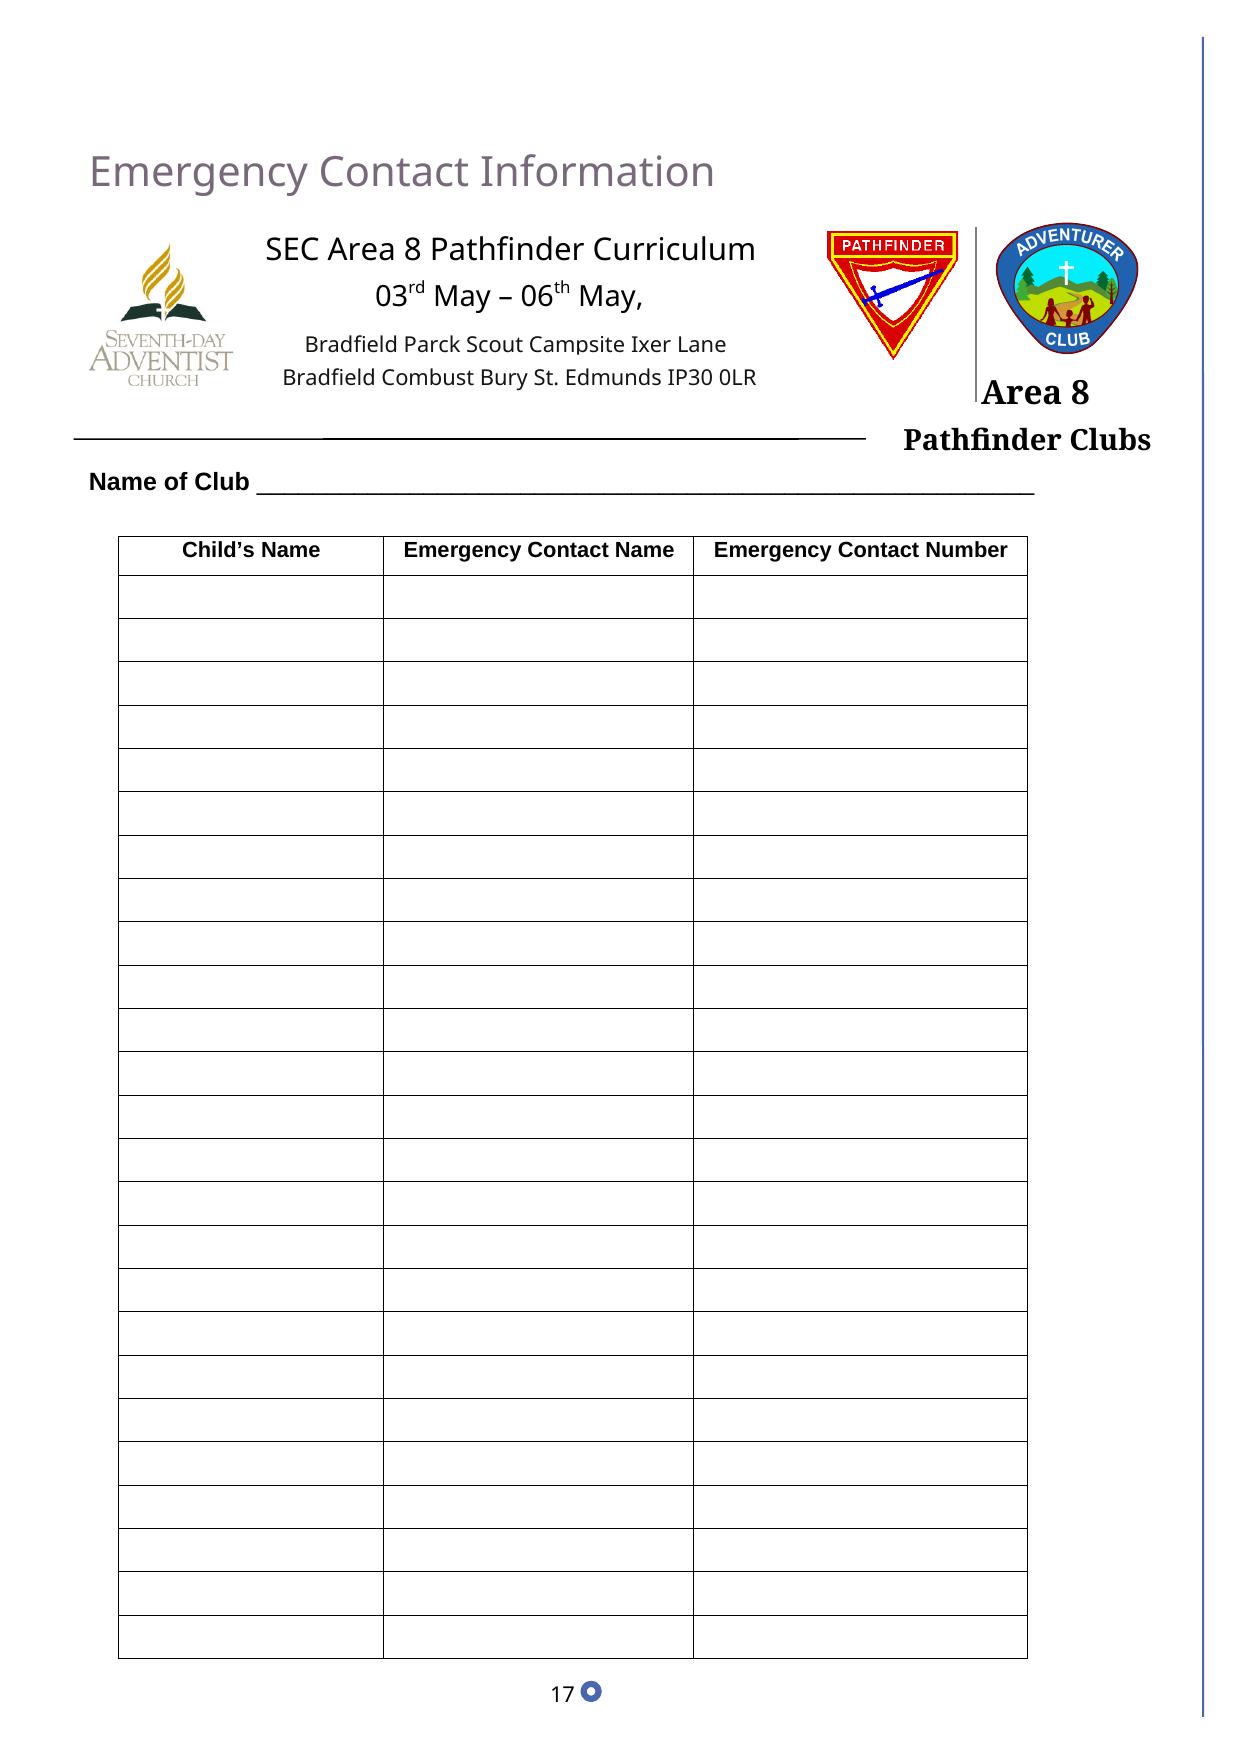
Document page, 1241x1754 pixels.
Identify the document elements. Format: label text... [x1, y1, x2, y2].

table_cell [384, 879, 693, 921]
table_cell [384, 1616, 693, 1658]
table_cell [694, 1226, 1027, 1268]
table_cell [119, 1226, 383, 1268]
picture [88, 243, 234, 260]
table_cell [384, 1182, 693, 1224]
table_cell [119, 1616, 383, 1658]
table_cell [384, 1312, 693, 1354]
table_cell [384, 1096, 693, 1138]
table_cell [384, 1572, 693, 1614]
table_header [78, 260, 710, 419]
table_cell [384, 1269, 693, 1311]
table_cell [694, 1356, 1027, 1398]
table_cell [384, 1399, 693, 1441]
table_cell [694, 1096, 1027, 1138]
table_cell [694, 662, 1027, 704]
table_cell [694, 792, 1027, 834]
picture [827, 231, 959, 260]
table_cell [119, 1442, 383, 1484]
subtitle Emergency Contact Information [89, 142, 1152, 199]
table_cell [384, 1442, 693, 1484]
table_cell [119, 1356, 383, 1398]
table_cell [694, 1616, 1027, 1658]
table_cell [119, 662, 383, 704]
table_cell [694, 576, 1027, 618]
table_cell [384, 1009, 693, 1051]
text Name of Club ________________________________________________________ [89, 467, 1152, 496]
table_cell [119, 1399, 383, 1441]
table_cell [384, 1356, 693, 1398]
table_cell [694, 1182, 1027, 1224]
table_cell [119, 1269, 383, 1311]
table_cell [119, 792, 383, 834]
table_cell [119, 619, 383, 661]
table_cell [119, 706, 383, 748]
table_cell [119, 1052, 383, 1094]
table_cell [694, 879, 1027, 921]
table_cell [694, 836, 1027, 878]
table_cell [119, 1139, 383, 1181]
table_cell [694, 749, 1027, 791]
table_cell [694, 1486, 1027, 1528]
table_cell [119, 879, 383, 921]
table_cell [694, 1312, 1027, 1354]
table_cell [384, 966, 693, 1008]
table_cell [119, 966, 383, 1008]
table_cell [119, 836, 383, 878]
table_cell [384, 1486, 693, 1528]
table_header Child’s Name [119, 537, 383, 574]
table_header Emergency Contact Number [694, 537, 1027, 574]
table_header Emergency Contact Name [384, 537, 693, 574]
table_cell [694, 1399, 1027, 1441]
table_cell [384, 836, 693, 878]
table_cell [694, 1009, 1027, 1051]
table_cell [384, 576, 693, 618]
table_cell [384, 792, 693, 834]
table_cell [694, 1052, 1027, 1094]
table_cell [119, 1572, 383, 1614]
table_cell [119, 1529, 383, 1571]
table_cell [694, 922, 1027, 964]
table_cell [384, 1226, 693, 1268]
table_cell [119, 1312, 383, 1354]
table_cell [119, 1182, 383, 1224]
text Pathfinder Clubs [89, 419, 1152, 459]
table_cell [384, 706, 693, 748]
table_header Area 8 [970, 260, 1139, 419]
table_cell [384, 1139, 693, 1181]
table_cell [384, 749, 693, 791]
picture [988, 219, 1145, 358]
table_cell [384, 662, 693, 704]
table_cell [384, 619, 693, 661]
table_cell [694, 706, 1027, 748]
table_cell [119, 576, 383, 618]
table_cell [119, 1096, 383, 1138]
table_cell [119, 1486, 383, 1528]
table_cell [694, 966, 1027, 1008]
table_cell [694, 1139, 1027, 1181]
table_cell [119, 749, 383, 791]
table_cell [694, 1572, 1027, 1614]
table_cell [694, 1529, 1027, 1571]
table_cell [384, 1052, 693, 1094]
table_cell [694, 619, 1027, 661]
table_cell [119, 922, 383, 964]
table_cell [119, 1009, 383, 1051]
table_cell [694, 1269, 1027, 1311]
table_cell [694, 1442, 1027, 1484]
table_cell [384, 1529, 693, 1571]
table_header [710, 260, 969, 419]
table_cell [384, 922, 693, 964]
